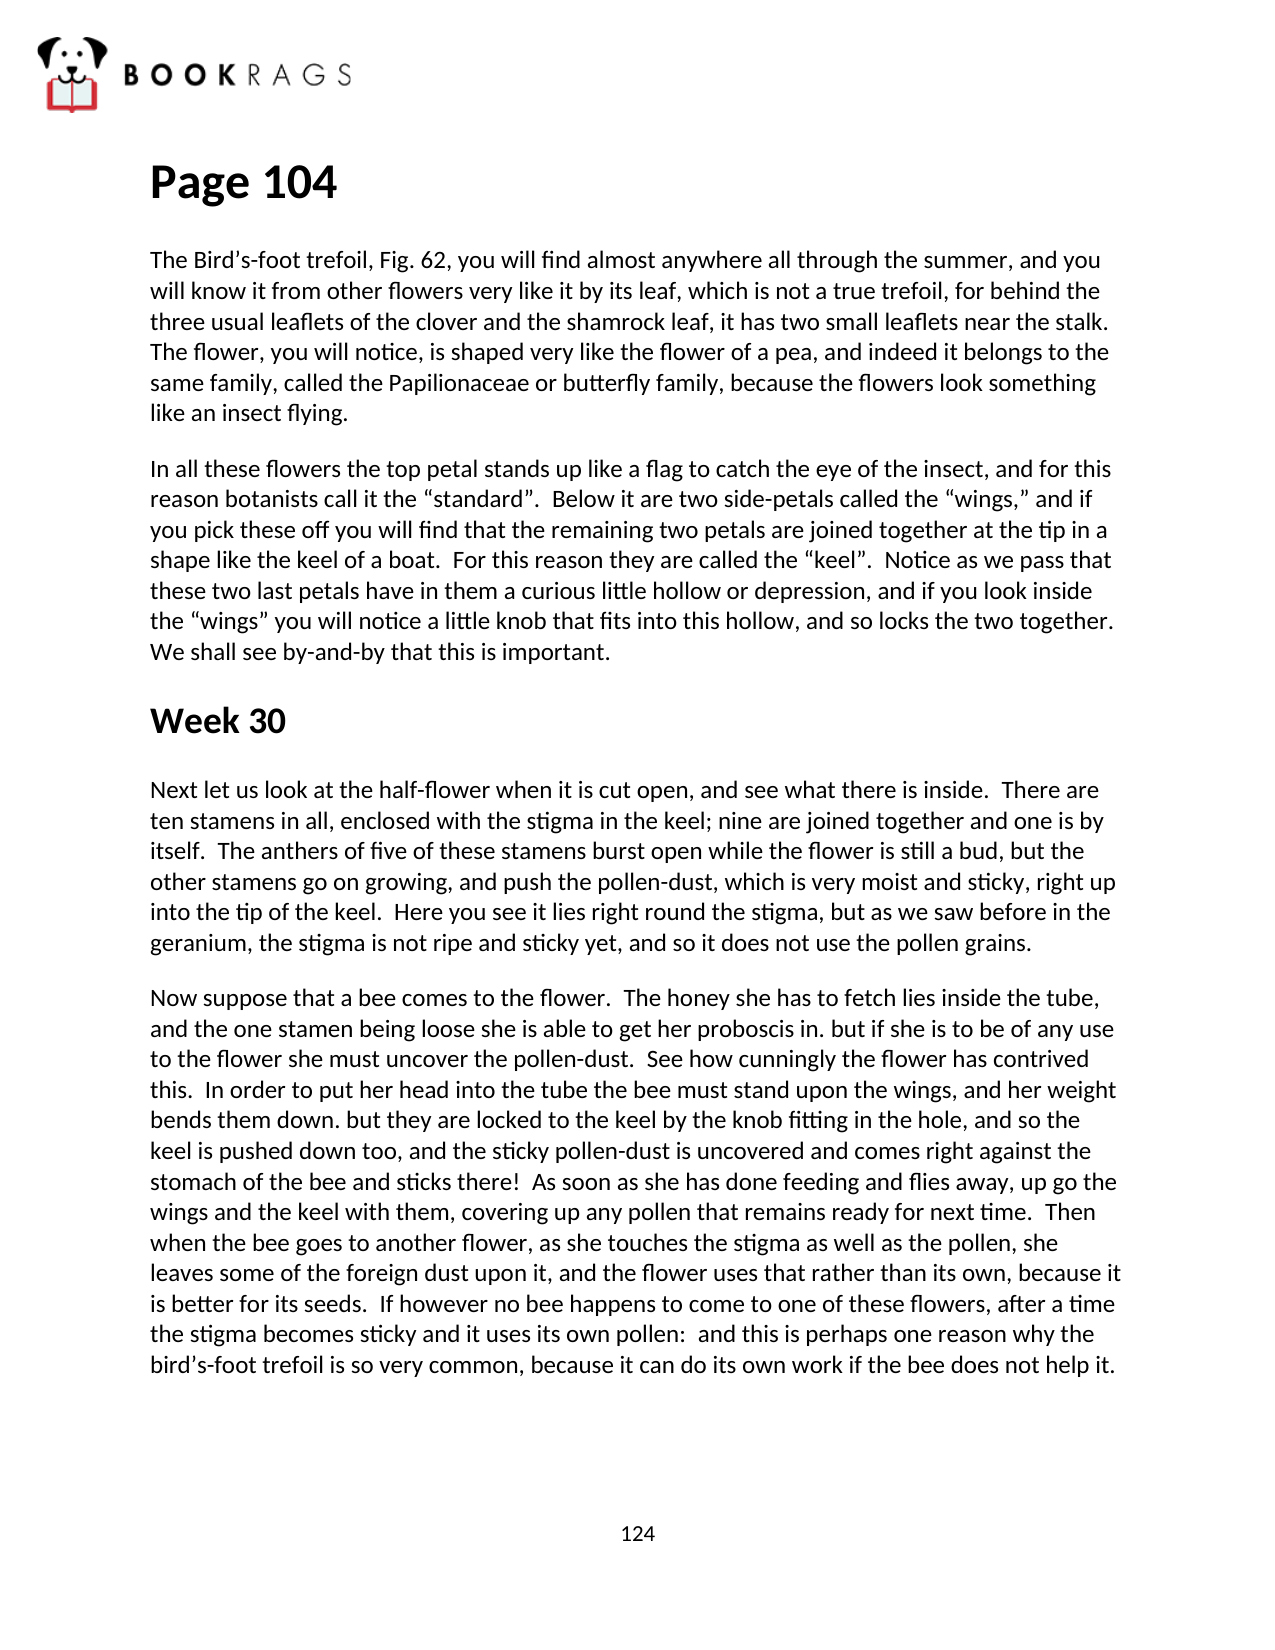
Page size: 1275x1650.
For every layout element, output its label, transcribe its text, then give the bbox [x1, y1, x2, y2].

text The Bird’s-foot trefoil, Fig. 62, you will find almost anywhere all through the summer, and you will know it from other flowers very like it by its leaf, which is not a true trefoil, for behind the three usual leaflets of the clover and the shamrock leaf, it has two small leaflets near the stalk. The flower, you will notice, is shaped very like the flower of a pea, and indeed it belongs to the same family, called the Papilionaceae or butterfly family, because the flowers look something like an insect flying. [150, 244, 1125, 428]
text Week 30 [150, 697, 1125, 743]
picture [37, 37, 351, 113]
text Next let us look at the half-flower when it is cut open, and see what there is inside. There are ten stamens in all, enclosed with the stigma in the keel; nine are joined together and one is by itself. The anthers of five of these stamens burst open while the flower is still a bud, but the other stamens go on growing, and push the pollen-dust, which is very moist and sticky, right up into the tip of the keel. Here you see it lies right round the stigma, but as we saw before in the geranium, the stigma is not ripe and sticky yet, and so it does not use the pollen grains. [150, 774, 1125, 958]
text In all these flowers the top petal stands up like a flag to catch the eye of the insect, and for this reason botanists call it the “standard”. Below it are two side-petals called the “wings,” and if you pick these off you will find that the remaining two petals are joined together at the tip in a shape like the keel of a boat. For this reason they are called the “keel”. Notice as we pass that these two last petals have in them a curious little hollow or depression, and if you look inside the “wings” you will notice a little knob that fits into this hollow, and so locks the two together. We shall see by-and-by that this is important. [150, 453, 1125, 666]
text Now suppose that a bee comes to the flower. The honey she has to fetch lies inside the tube, and the one stamen being loose she is able to get her proboscis in. but if she is to be of any use to the flower she must uncover the pollen-dust. See how cunningly the flower has contrived this. In order to put her head into the tube the bee must stand upon the wings, and her weight bends them down. but they are locked to the keel by the knob fitting in the hole, and so the keel is pushed down too, and the sticky pollen-dust is uncovered and comes right against the stomach of the bee and sticks there! As soon as she has done feeding and flies away, up go the wings and the keel with them, covering up any pollen that remains ready for next time. Then when the bee goes to another flower, as she touches the stigma as well as the pollen, she leaves some of the foreign dust upon it, and the flower uses that rather than its own, because it is better for its seeds. If however no bee happens to come to one of these flowers, after a time the stigma becomes sticky and it uses its own pollen: and this is perhaps one reason why the bird’s-foot trefoil is so very common, because it can do its own work if the bee does not help it. [150, 983, 1125, 1379]
text Page 104 [150, 150, 1125, 211]
